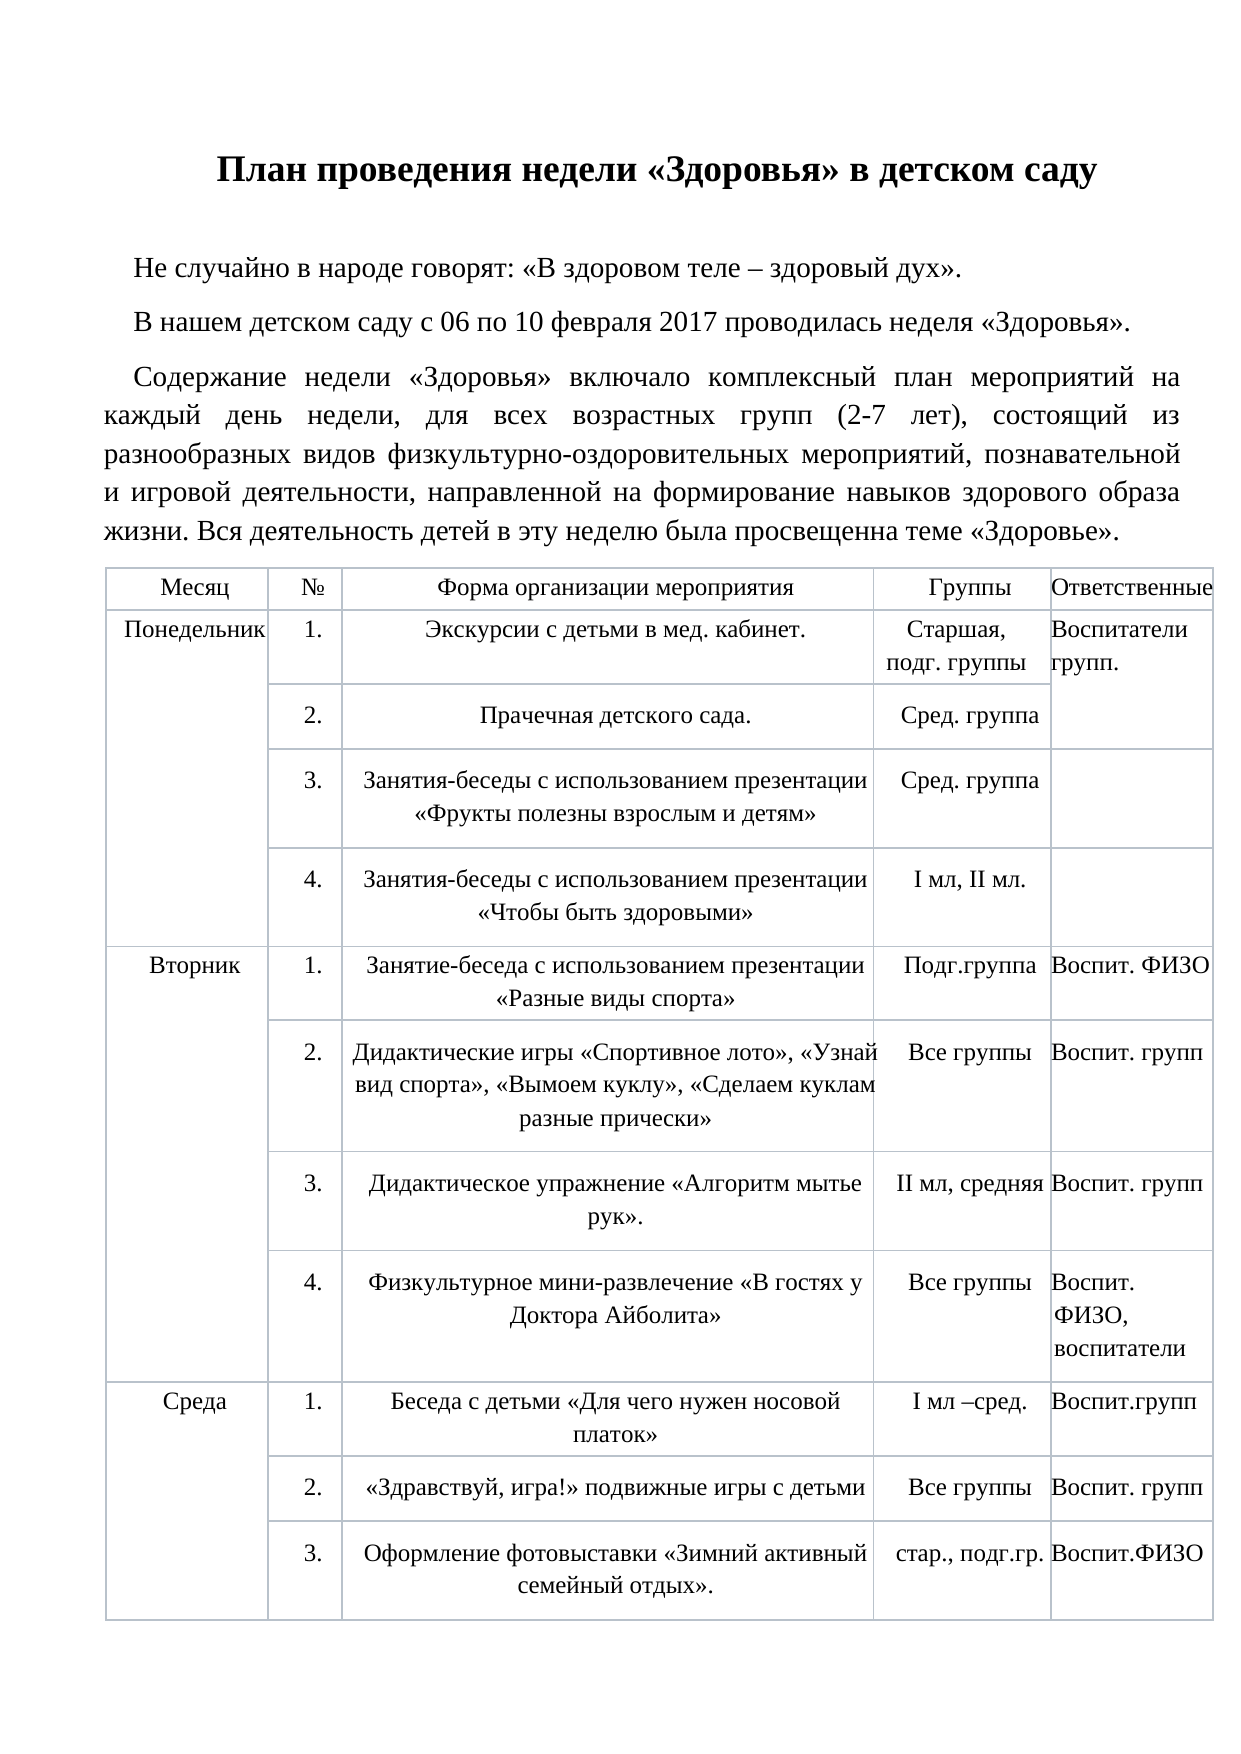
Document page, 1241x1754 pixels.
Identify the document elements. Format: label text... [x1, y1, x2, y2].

table_cell Дидактические игры «Спортивное лото», «Узнай вид спорта», «Вымоем куклу», «Сделаем куклам разные прически» [343, 1021, 873, 1151]
table_cell 1. [269, 611, 341, 683]
table_cell Воспитатели групп. [1052, 611, 1212, 748]
table_cell «Здравствуй, игра!» подвижные игры с детьми [343, 1457, 873, 1520]
table_cell Подг.группа [874, 947, 1050, 1019]
table_cell 4. [269, 849, 341, 946]
table_cell Все группы [874, 1457, 1050, 1520]
table_cell 2. [269, 1457, 341, 1520]
table_cell I мл, II мл. [874, 849, 1050, 946]
table_cell Воспит. групп [1052, 1152, 1212, 1250]
table_cell 3. [269, 1522, 341, 1619]
table_cell Оформление фотовыставки «Зимний активный семейный отдых». [343, 1522, 873, 1619]
table_cell Сред. группа [874, 750, 1050, 847]
table_cell Прачечная детского сада. [343, 685, 873, 748]
table_cell Воспит. групп [1052, 1457, 1212, 1520]
table_cell Занятие-беседа с использованием презентации «Разные виды спорта» [343, 947, 873, 1019]
table_cell Среда [107, 1383, 267, 1619]
table_header № [269, 569, 341, 609]
table_cell Вторник [107, 947, 267, 1381]
table_cell Воспит.ФИЗО [1052, 1522, 1212, 1619]
text Не случайно в народе говорят: «В здоровом теле – здоровый дух». [103, 250, 1181, 284]
table_cell стар., подг.гр. [874, 1522, 1050, 1619]
table_header Форма организации мероприятия [343, 569, 873, 609]
table_cell Воспит.групп [1052, 1383, 1212, 1455]
table_cell 2. [269, 1021, 341, 1151]
table_cell Воспит. ФИЗО, воспитатели [1052, 1251, 1212, 1381]
table_cell Старшая, подг. группы [874, 611, 1050, 683]
table_cell 4. [269, 1251, 341, 1381]
table_cell 1. [269, 1383, 341, 1455]
table_header Ответственные [1052, 569, 1212, 609]
table_cell Занятия-беседы с использованием презентации «Фрукты полезны взрослым и детям» [343, 750, 873, 847]
table_cell 3. [269, 1152, 341, 1250]
table_cell Дидактическое упражнение «Алгоритм мытье рук». [343, 1152, 873, 1250]
table_header Месяц [107, 569, 267, 609]
table_cell Физкультурное мини-развлечение «В гостях у Доктора Айболита» [343, 1251, 873, 1381]
table_cell [1052, 849, 1212, 946]
table_cell [1052, 750, 1212, 847]
table_cell 2. [269, 685, 341, 748]
text План проведения недели «Здоровья» в детском саду [103, 147, 1181, 190]
table_cell Понедельник [107, 611, 267, 946]
table_cell Все группы [874, 1251, 1050, 1381]
table_cell I мл –сред. [874, 1383, 1050, 1455]
table_cell Занятия-беседы с использованием презентации «Чтобы быть здоровыми» [343, 849, 873, 946]
table_cell Беседа с детьми «Для чего нужен носовой платок» [343, 1383, 873, 1455]
table_cell II мл, средняя [874, 1152, 1050, 1250]
table_cell 3. [269, 750, 341, 847]
table_cell Сред. группа [874, 685, 1050, 748]
table_cell Экскурсии с детьми в мед. кабинет. [343, 611, 873, 683]
table_cell Все группы [874, 1021, 1050, 1151]
text Содержание недели «Здоровья» включало комплексный план мероприятий на каждый день недели, для всех возрастных групп (2-7 лет), состоящий из разнообразных видов физкультурно-оздоровительных мероприятий, познавательной и игровой деятельности, направленной на формирование навыков здорового образа жизни. Вся деятельность детей в эту неделю была просвещенна теме «Здоровье». [103, 359, 1181, 546]
table_header Группы [874, 569, 1050, 609]
table_cell Воспит. групп [1052, 1021, 1212, 1151]
table_cell Воспит. ФИЗО [1052, 947, 1212, 1019]
text В нашем детском саду с 06 по 10 февраля 2017 проводилась неделя «Здоровья». [103, 304, 1181, 338]
table_cell 1. [269, 947, 341, 1019]
